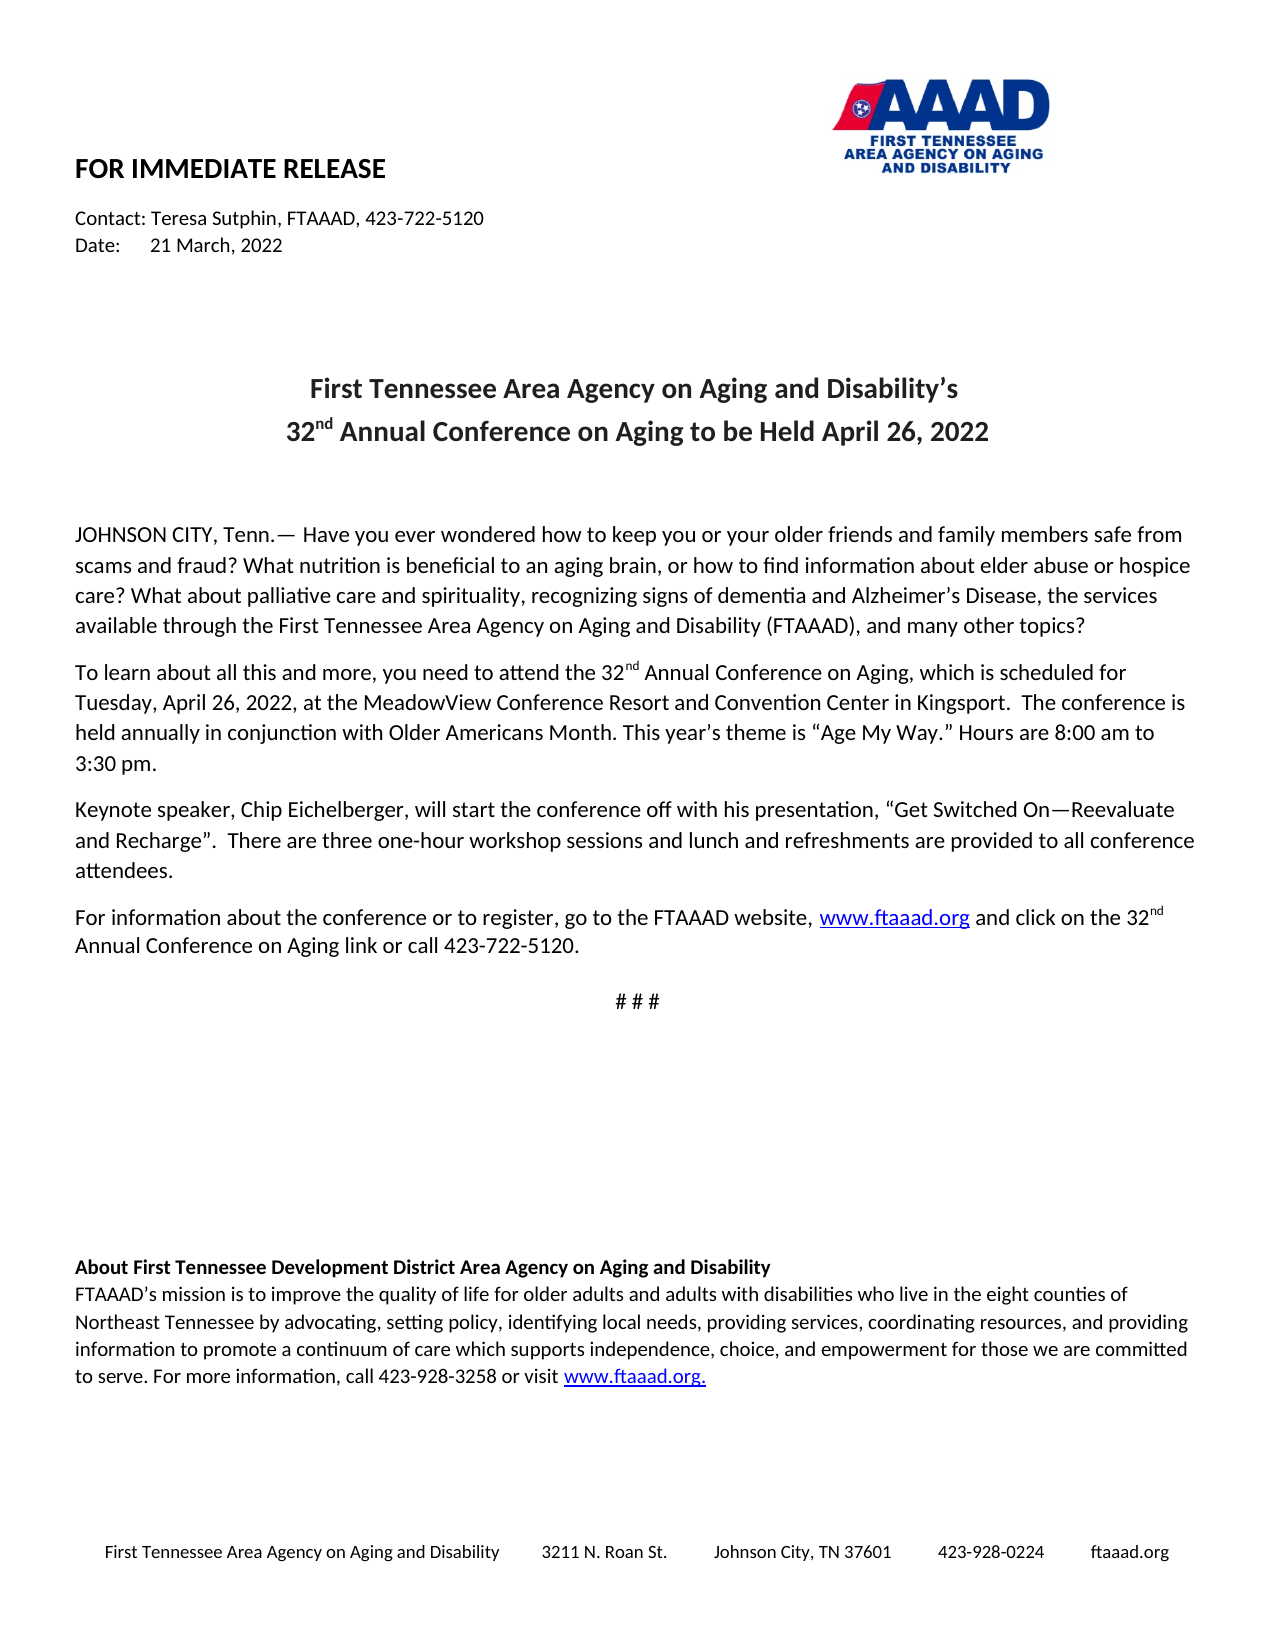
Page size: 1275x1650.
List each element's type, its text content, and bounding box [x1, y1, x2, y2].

text Contact: Teresa Sutphin, FTAAAD, 423-722-5120 Date: 21 March, 2022 [75, 205, 1200, 258]
text About First Tennessee Development District Area Agency on Aging and Disability FTAAAD’s mission is to improve the quality of life for older adults and adults with disabilities who live in the eight counties of Northeast Tennessee by advocating, setting policy, identifying local needs, providing services, coordinating resources, and providing information to promote a continuum of care which supports independence, choice, and empowerment for those we are committed to serve. For more information, call 423-928-3258 or visit www.ftaaad.org. [75, 1254, 1200, 1389]
text First Tennessee Area Agency on Aging and Disability 3211 N. Roan St. Johnson City, TN 37601 423-928-0224 ftaaad.org [75, 1540, 1200, 1563]
text For information about the conference or to register, go to the FTAAAD website, www.ftaaad.org and click on the 32nd Annual Conference on Aging link or call 423-722-5120. [75, 903, 1200, 959]
text # # # [75, 987, 1200, 1015]
text FOR IMMEDIATE RELEASE [75, 150, 1200, 186]
text JOHNSON CITY, Tenn.— Have you ever wondered how to keep you or your older friends and family members safe from scams and fraud? What nutrition is beneficial to an aging brain, or how to find information about elder abuse or hospice care? What about palliative care and spirituality, recognizing signs of dementia and Alzheimer’s Disease, the services available through the First Tennessee Area Agency on Aging and Disability (FTAAAD), and many other topics? [75, 521, 1200, 639]
text First Tennessee Area Agency on Aging and Disability’s 32nd Annual Conference on Aging to be Held April 26, 2022 [75, 370, 1200, 449]
picture [831, 77, 1050, 175]
text Keynote speaker, Chip Eichelberger, will start the conference off with his presentation, “Get Switched On—Reevaluate and Recharge”. There are three one-hour workshop sessions and lunch and refreshments are provided to all conference attendees. [75, 796, 1200, 884]
text To learn about all this and more, you need to attend the 32nd Annual Conference on Aging, which is scheduled for Tuesday, April 26, 2022, at the MeadowView Conference Resort and Convention Center in Kingsport. The conference is held annually in conjunction with Older Americans Month. This year’s theme is “Age My Way.” Hours are 8:00 am to 3:30 pm. [75, 658, 1200, 777]
